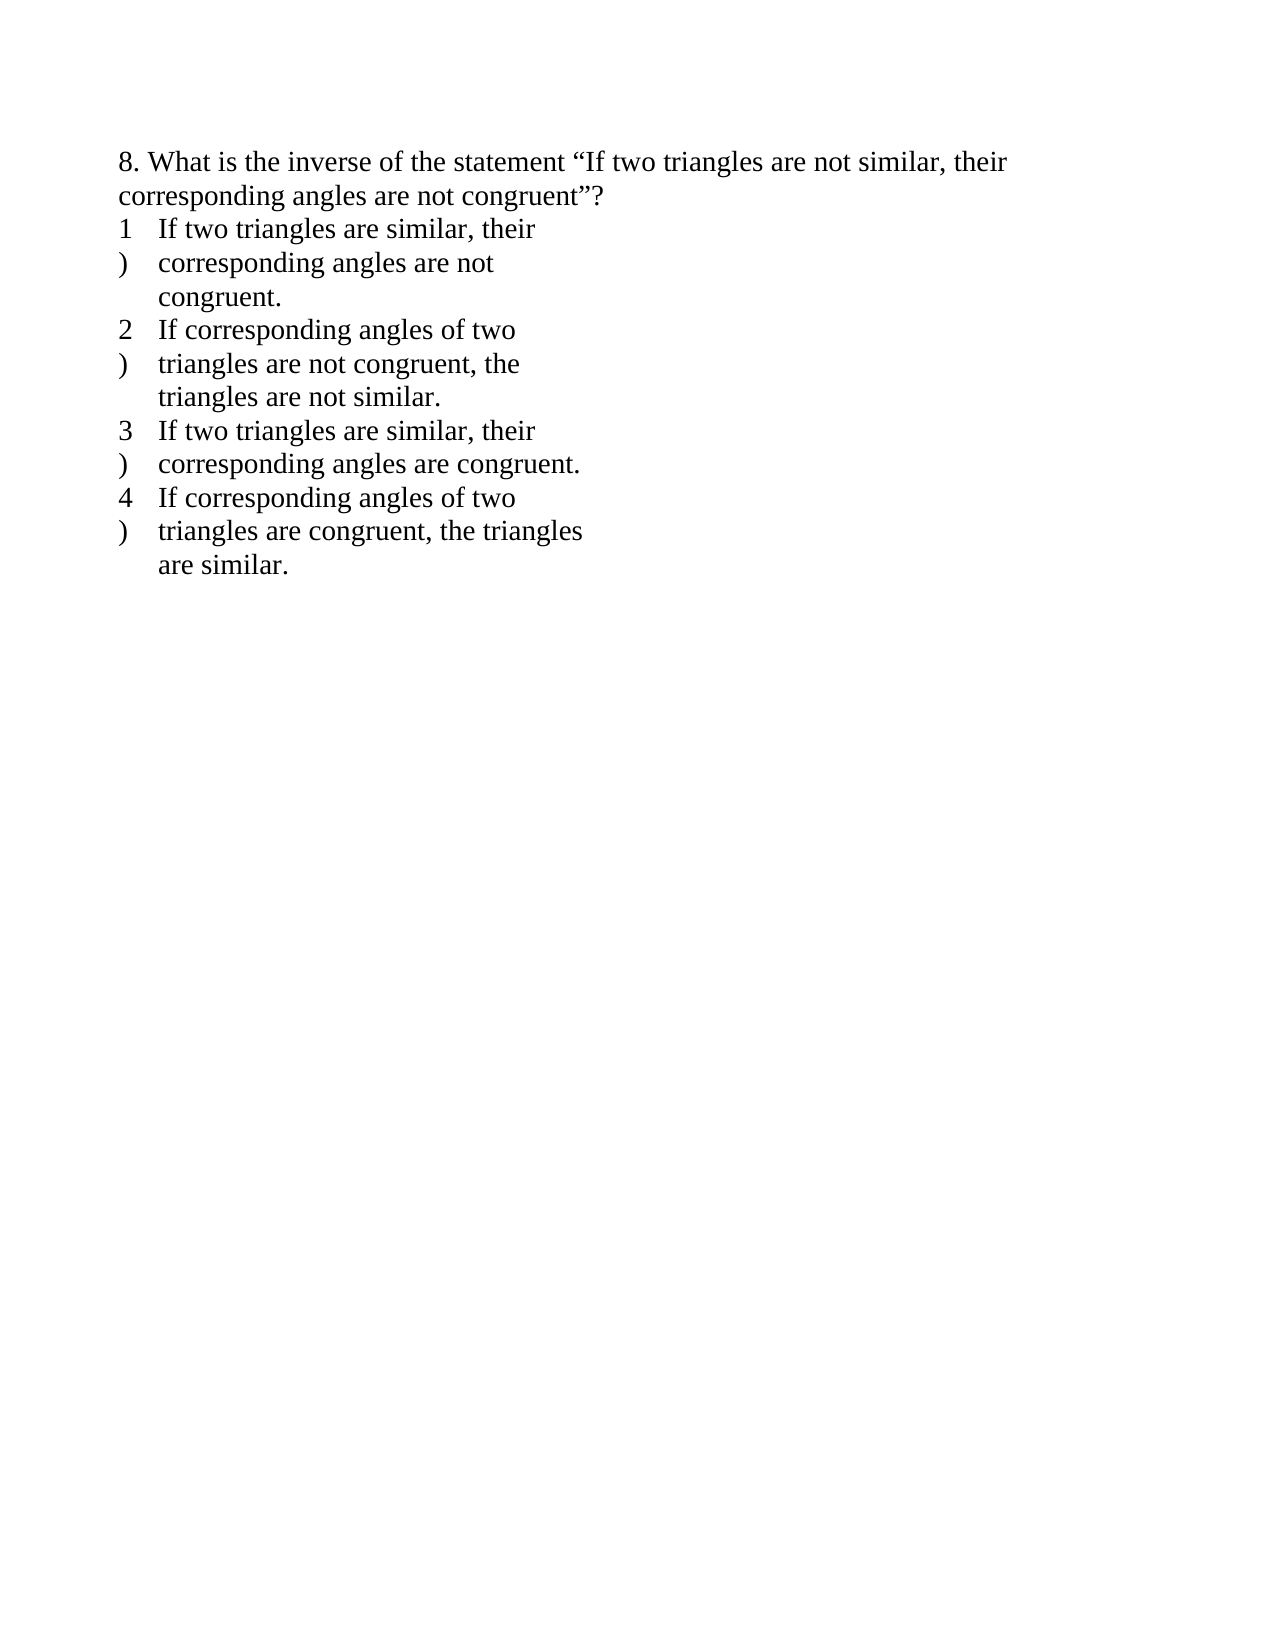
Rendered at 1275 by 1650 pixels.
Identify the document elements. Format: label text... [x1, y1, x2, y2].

table_cell If two triangles are similar, their corresponding angles are congruent. [147, 413, 606, 480]
table_cell 4) [107, 480, 147, 581]
table_cell If corresponding angles of two triangles are congruent, the triangles are similar. [147, 480, 606, 581]
table_header If two triangles are similar, their corresponding angles are not congruent. [147, 212, 606, 312]
table_cell If corresponding angles of two triangles are not congruent, the triangles are not similar. [147, 312, 606, 413]
table_cell 3) [107, 413, 147, 480]
table_cell 2) [107, 312, 147, 413]
text 8. What is the inverse of the statement “If two triangles are not similar, their corresponding angles are not congruent”? [53, 144, 1157, 212]
table_header 1) [107, 212, 147, 312]
